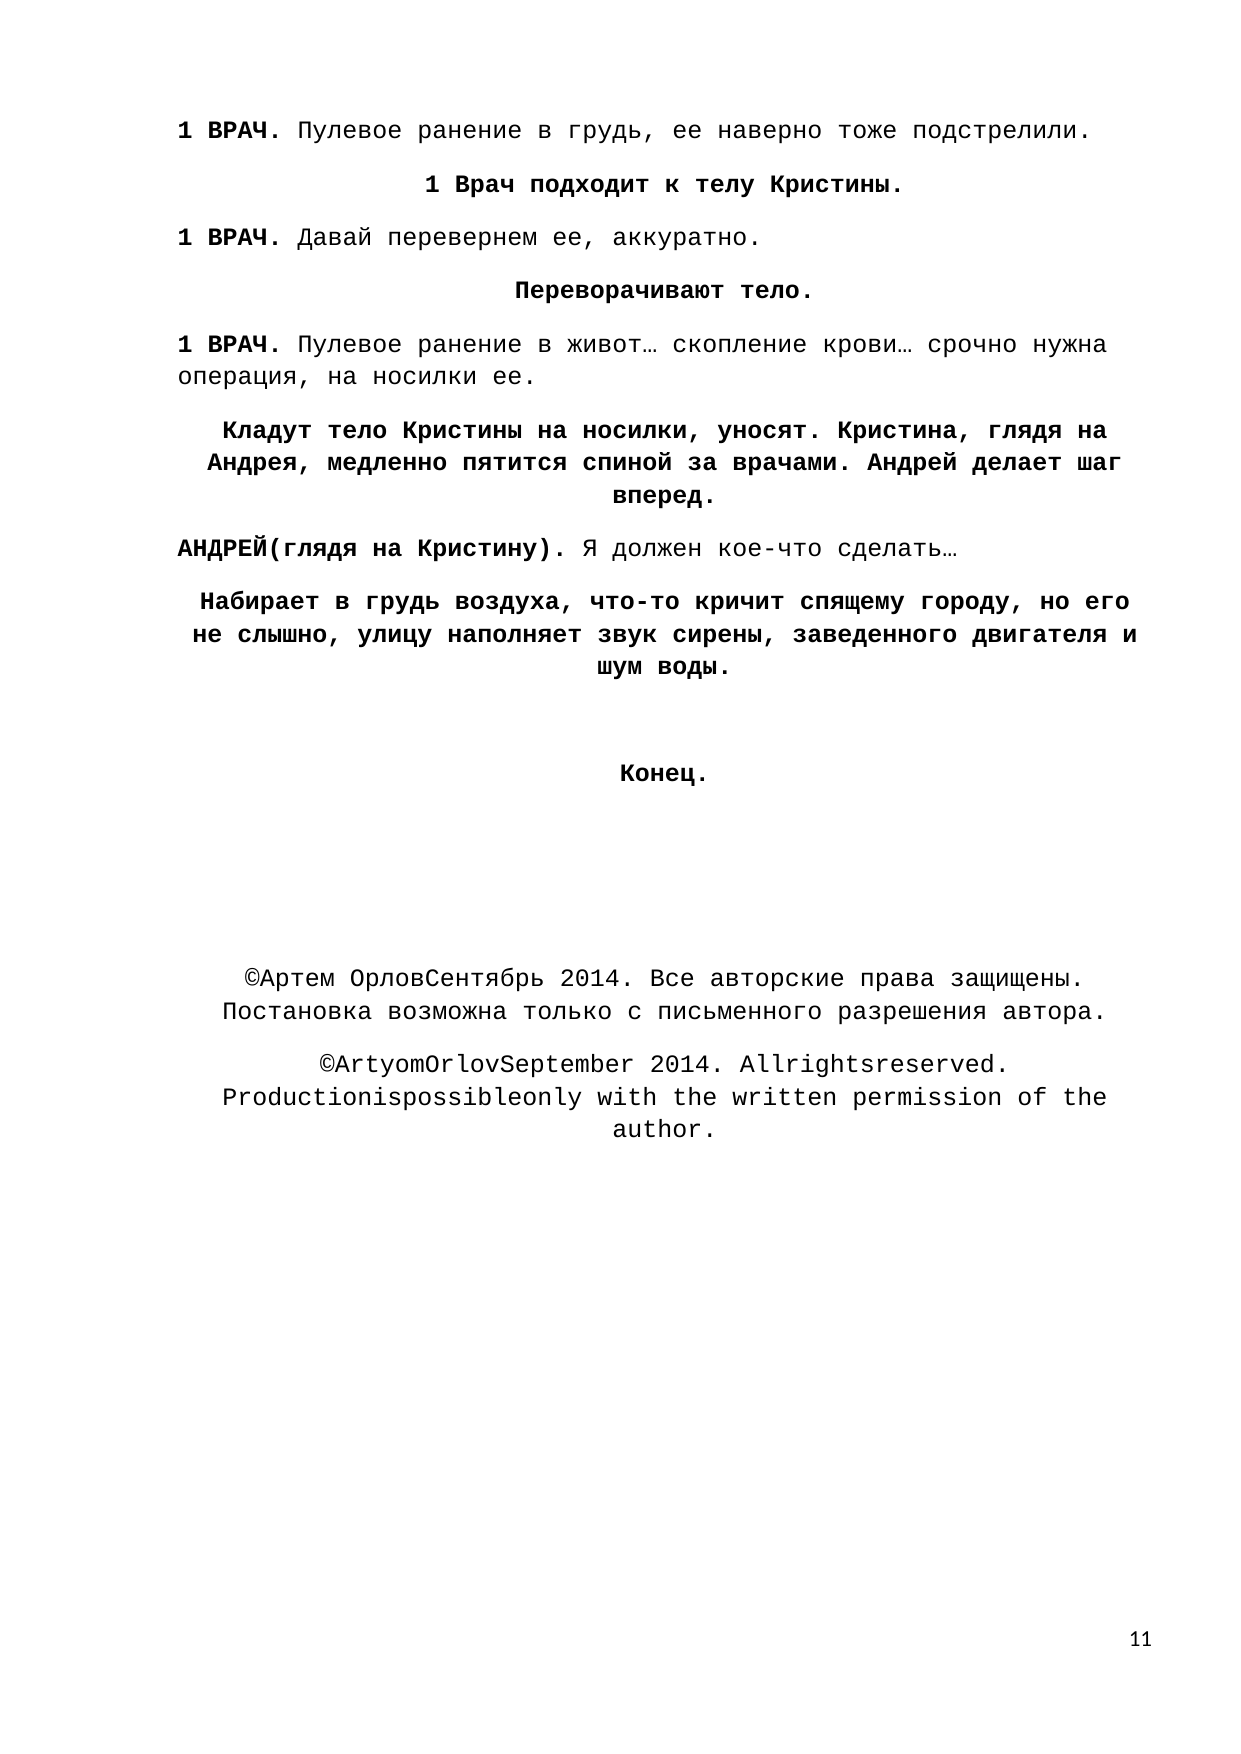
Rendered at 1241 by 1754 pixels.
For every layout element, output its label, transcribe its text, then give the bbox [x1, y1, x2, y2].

text 1 ВРАЧ. Пулевое ранение в живот… скопление крови… срочно нужна операция, на носилки ее. [177, 331, 1152, 392]
text 1 ВРАЧ. Давай перевернем ее, аккуратно. [177, 225, 1152, 253]
text АНДРЕЙ(глядя на Кристину). Я должен кое-что сделать… [177, 536, 1152, 564]
text ©Артем ОрловСентябрь 2014. Все авторские права защищены. Постановка возможна только с письменного разрешения автора. [177, 966, 1152, 1027]
text 1 Врач подходит к телу Кристины. [177, 171, 1152, 200]
text ©ArtyomOrlovSeptember 2014. Allrightsreserved. Productionispossibleonly with the written permission of the author. [177, 1052, 1152, 1145]
text 1 ВРАЧ. Пулевое ранение в грудь, ее наверно тоже подстрелили. [177, 118, 1152, 146]
text Набирает в грудь воздуха, что-то кричит спящему городу, но его не слышно, улицу наполняет звук сирены, заведенного двигателя и шум воды. [177, 589, 1152, 682]
text Кладут тело Кристины на носилки, уносят. Кристина, глядя на Андрея, медленно пятится спиной за врачами. Андрей делает шаг вперед. [177, 417, 1152, 511]
text Конец. [177, 761, 1152, 789]
text Переворачивают тело. [177, 278, 1152, 306]
